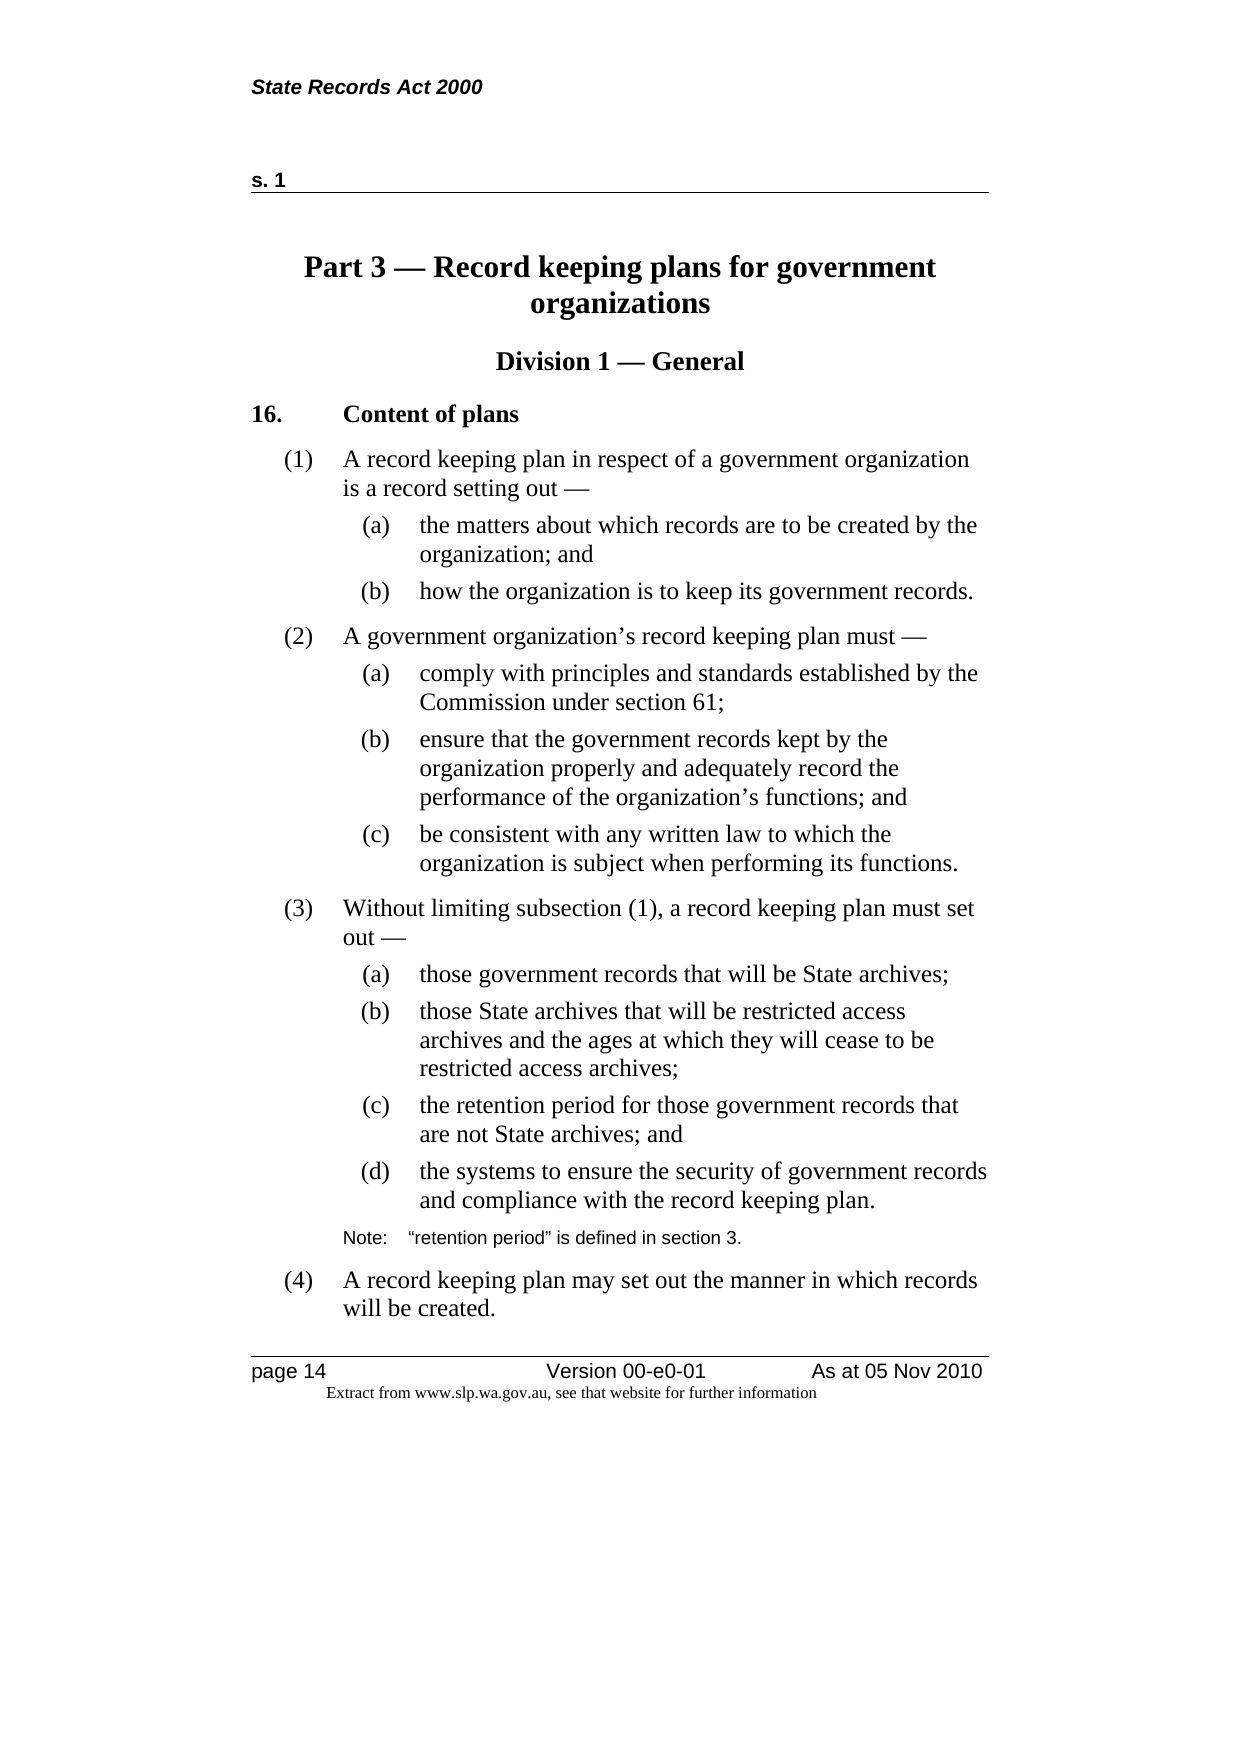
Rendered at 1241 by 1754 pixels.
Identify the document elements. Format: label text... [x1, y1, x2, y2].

text (3) Without limiting subsection (1), a record keeping plan must set out — [251, 893, 989, 951]
subtitle 16. Content of plans [251, 399, 989, 428]
text (2) A government organization’s record keeping plan must — [251, 621, 989, 650]
text Note: “retention period” is defined in section 3. [251, 1226, 989, 1248]
text (c) be consistent with any written law to which the organization is subject when performing its functions. [251, 819, 989, 876]
text (a) those government records that will be State archives; [251, 959, 989, 988]
text (d) the systems to ensure the security of government records and compliance with the record keeping plan. [251, 1156, 989, 1214]
text (b) how the organization is to keep its government records. [251, 576, 989, 605]
subtitle Part 3 — Record keeping plans for government organizations [251, 248, 989, 320]
text (b) those State archives that will be restricted access archives and the ages at which they will cease to be restricted access archives; [251, 996, 989, 1082]
text (1) A record keeping plan in respect of a government organization is a record setting out — [251, 444, 989, 502]
text (c) the retention period for those government records that are not State archives; and [251, 1091, 989, 1148]
text (b) ensure that the government records kept by the organization properly and adequately record the performance of the organization’s functions; and [251, 724, 989, 811]
text (a) comply with principles and standards established by the Commission under section 61; [251, 658, 989, 716]
text (4) A record keeping plan may set out the manner in which records will be created. [251, 1265, 989, 1322]
subtitle Division 1 — General [251, 345, 989, 376]
text (a) the matters about which records are to be created by the organization; and [251, 510, 989, 568]
